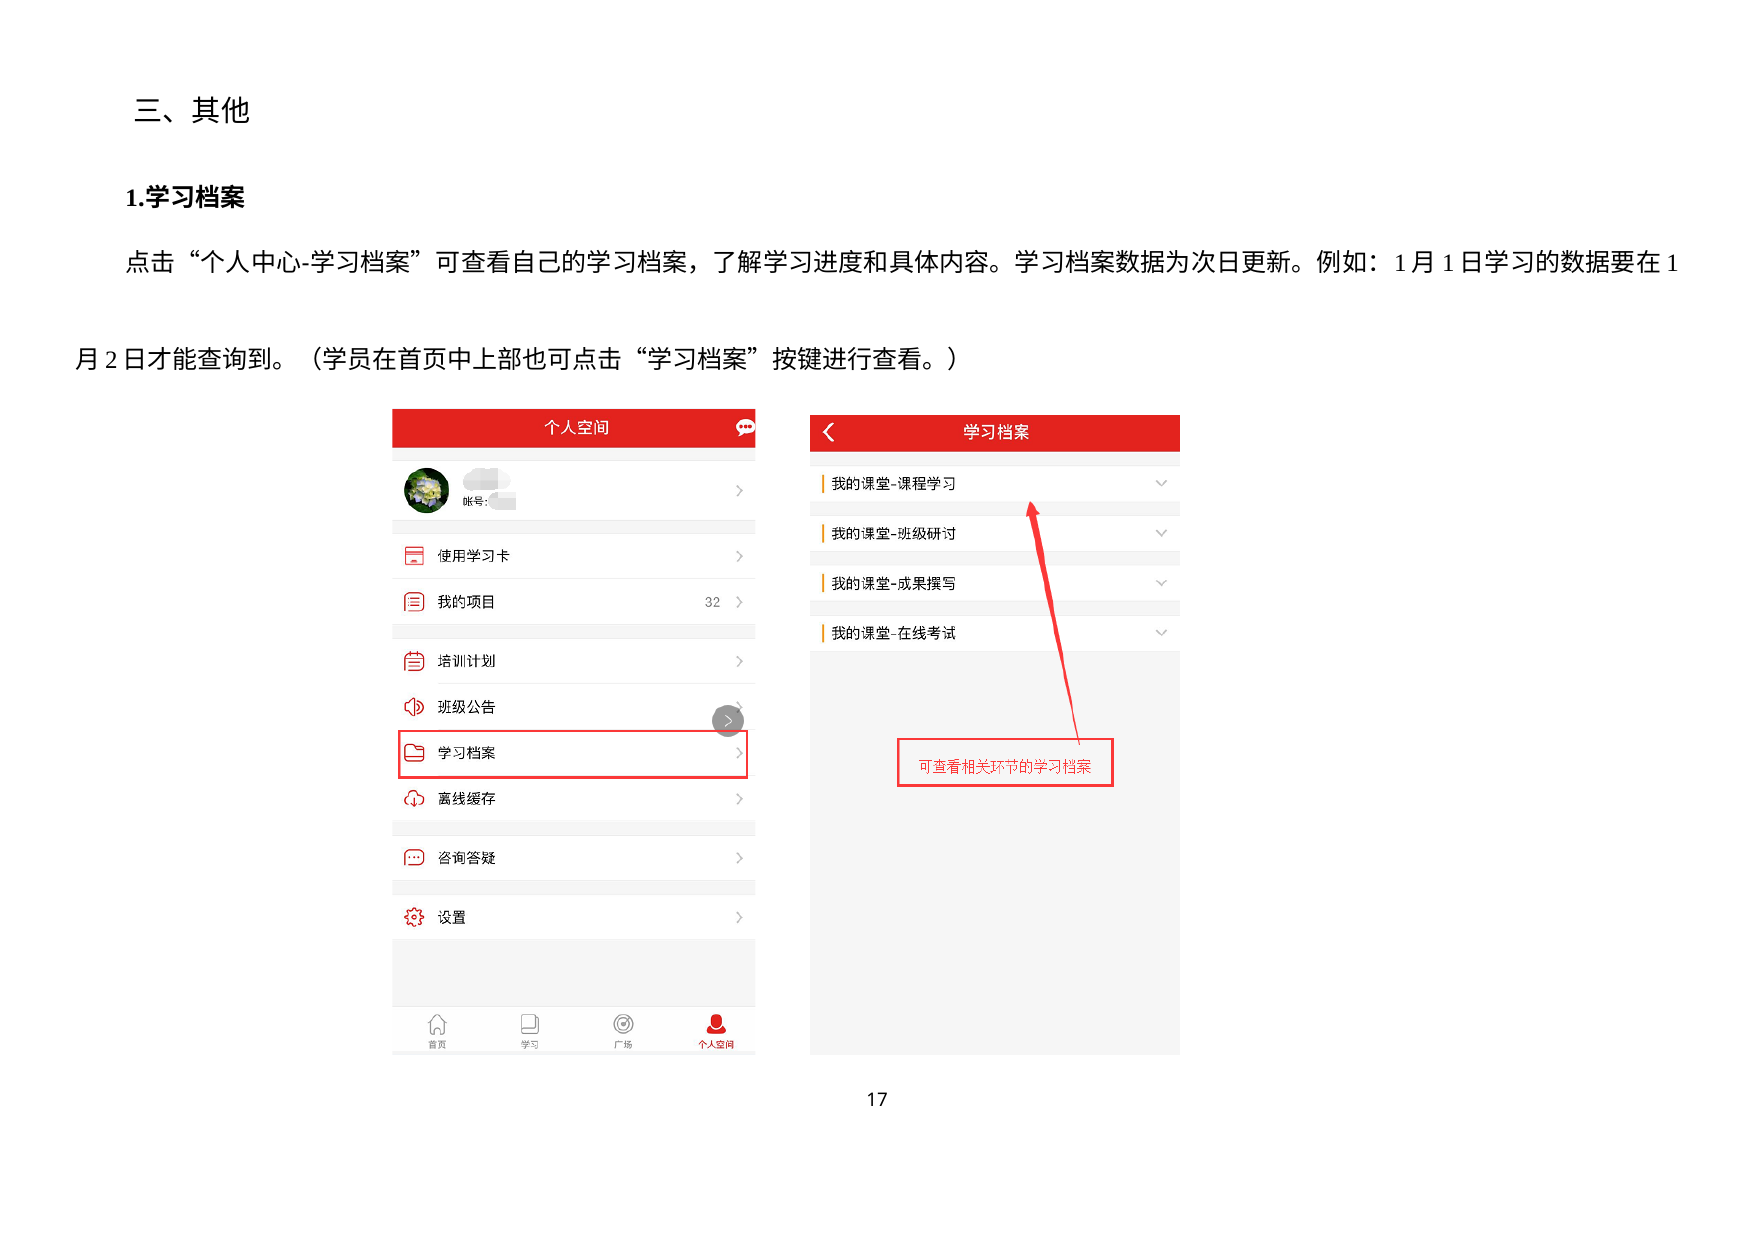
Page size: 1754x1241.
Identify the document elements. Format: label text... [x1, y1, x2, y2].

text 点击“个人中心-学习档案”可查看自己的学习档案，了解学习进度和具体内容。学习档案数据为次日更新。例如：1月1日学习的数据要在1月2日才能查询到。（学员在首页中上部也可点击“学习档案”按键进行查看。） [75, 228, 1679, 390]
picture [810, 415, 1180, 1055]
text 1.学习档案 [75, 163, 1679, 228]
text 三、其他 [75, 77, 1679, 142]
picture [392, 408, 756, 1055]
